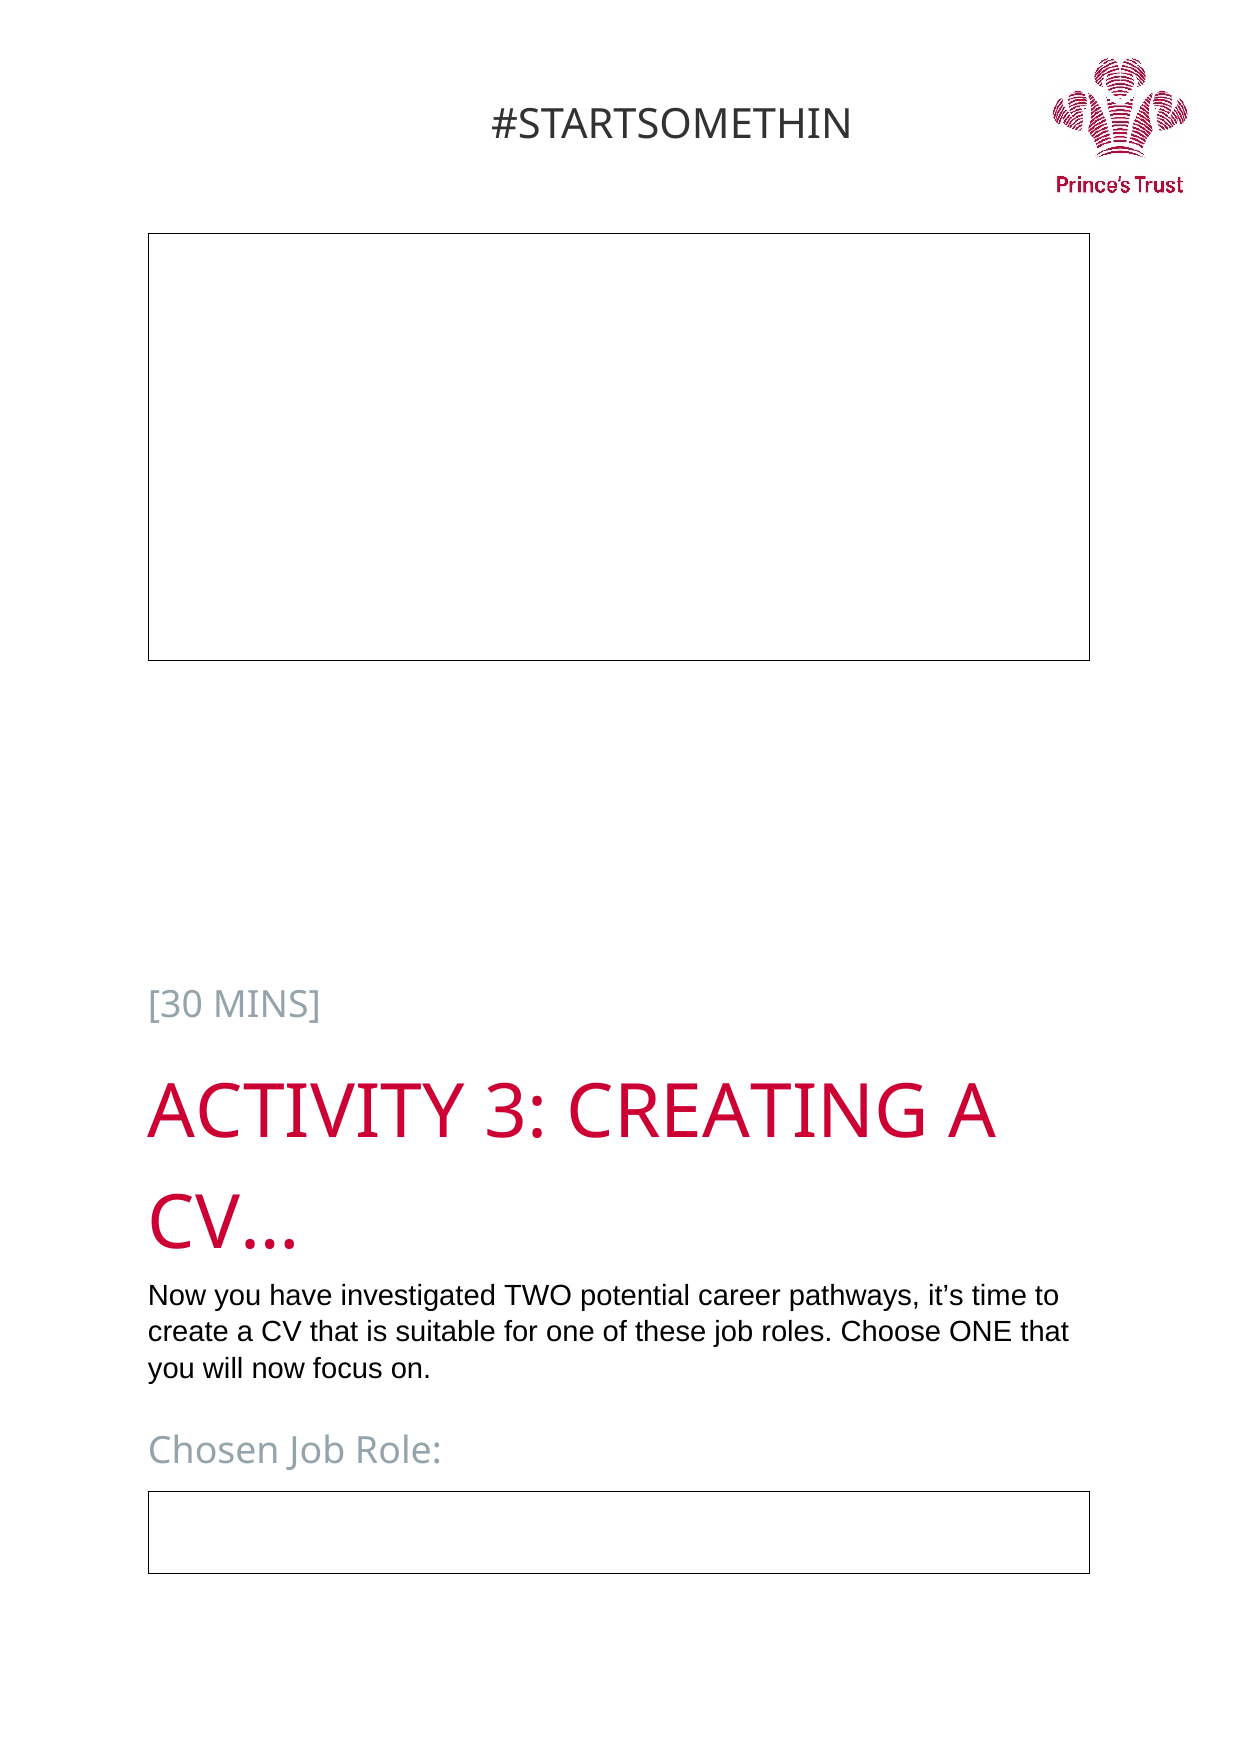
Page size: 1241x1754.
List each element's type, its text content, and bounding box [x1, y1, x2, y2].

text Now you have investigated TWO potential career pathways, it’s time to create a CV that is suitable for one of these job roles. Choose ONE that you will now focus on. [148, 1278, 1090, 1384]
subtitle ACTIVITY 3: CREATING A CV… [148, 1058, 1090, 1270]
table_header [149, 1492, 1089, 1573]
subtitle Chosen Job Role: [148, 1423, 1090, 1474]
table_header [149, 234, 1089, 660]
subtitle [30 MINS] [148, 978, 1090, 1029]
